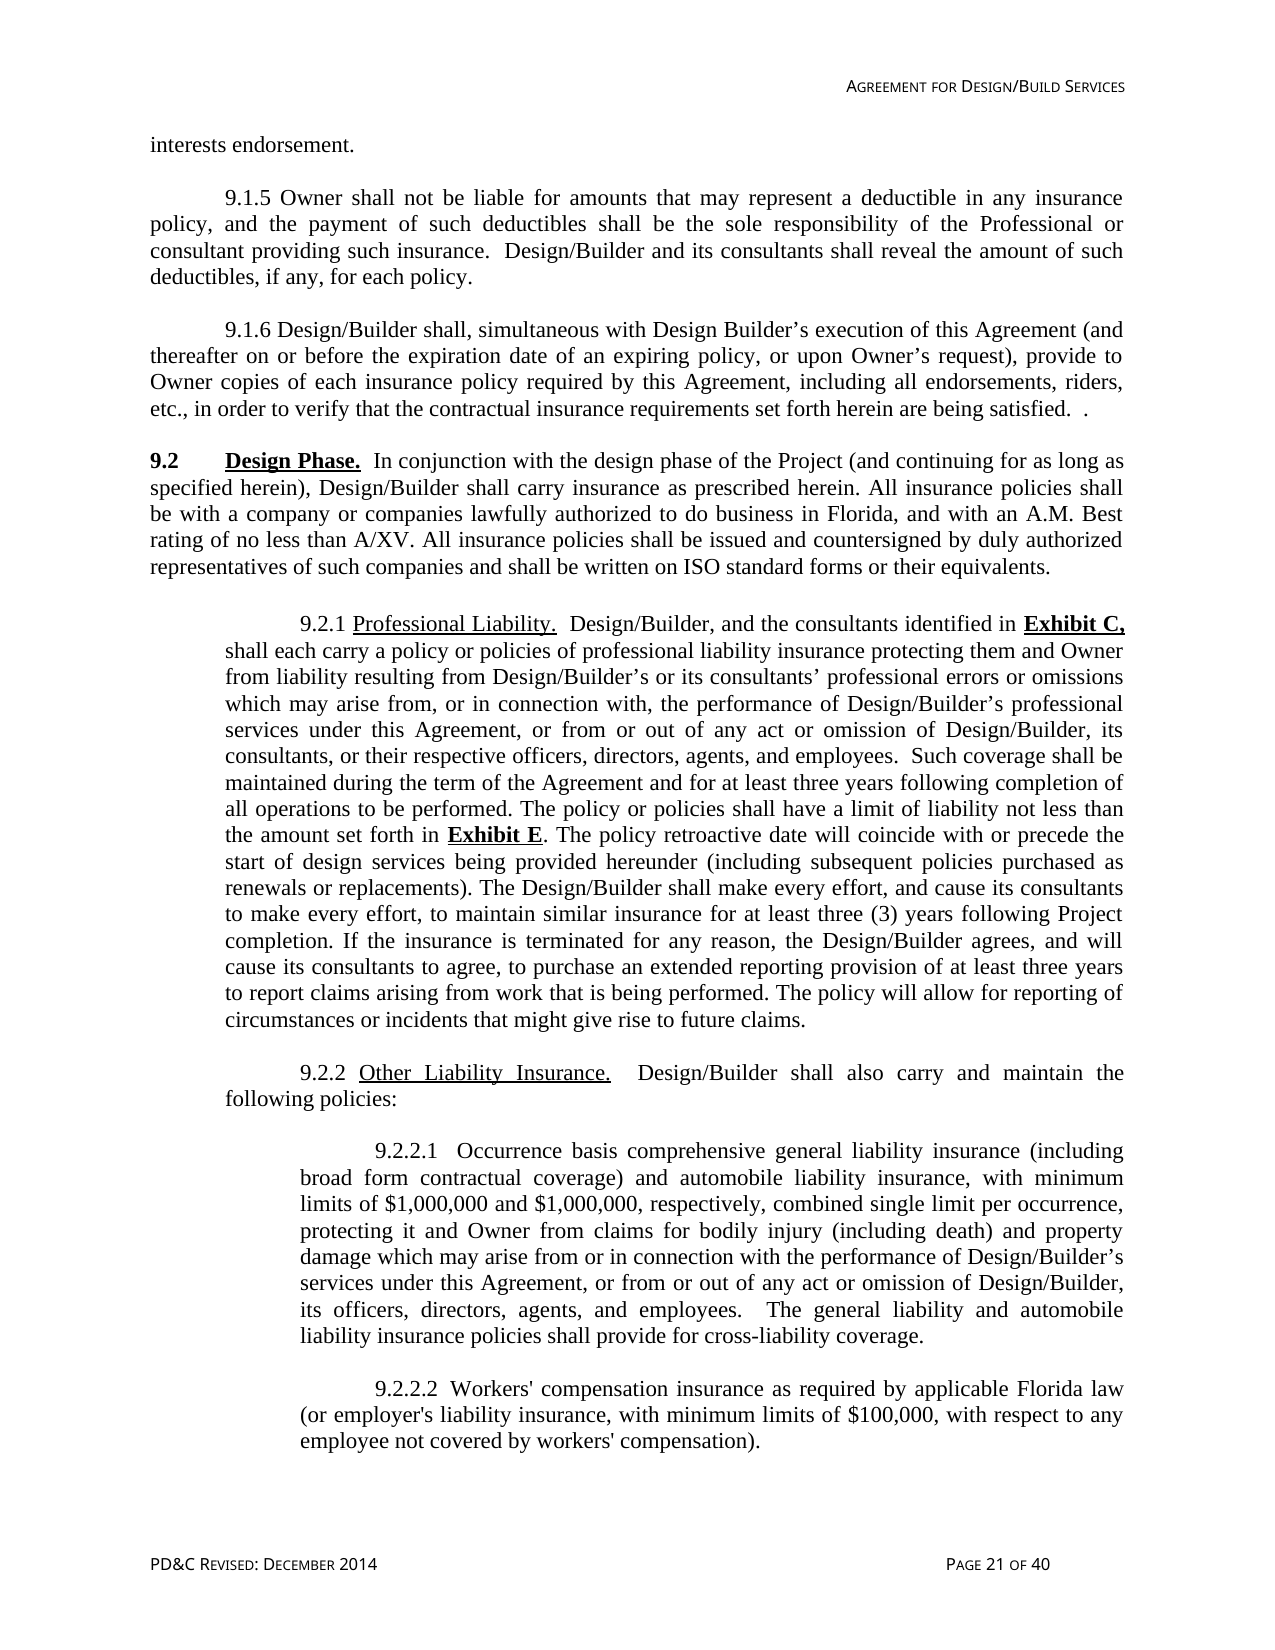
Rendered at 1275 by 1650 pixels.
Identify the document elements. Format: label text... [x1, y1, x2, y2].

text 9.2.1 Professional Liability. Design/Builder, and the consultants identified in Exhibit C, shall each carry a policy or policies of professional liability insurance protecting them and Owner from liability resulting from Design/Builder’s or its consultants’ professional errors or omissions which may arise from, or in connection with, the performance of Design/Builder’s professional services under this Agreement, or from or out of any act or omission of Design/Builder, its consultants, or their respective officers, directors, agents, and employees. Such coverage shall be maintained during the term of the Agreement and for at least three years following completion of all operations to be performed. The policy or policies shall have a limit of liability not less than the amount set forth in Exhibit E. The policy retroactive date will coincide with or precede the start of design services being provided hereunder (including subsequent policies purchased as renewals or replacements). The Design/Builder shall make every effort, and cause its consultants to make every effort, to maintain similar insurance for at least three (3) years following Project completion. If the insurance is terminated for any reason, the Design/Builder agrees, and will cause its consultants to agree, to purchase an extended reporting provision of at least three years to report claims arising from work that is being performed. The policy will allow for reporting of circumstances or incidents that might give rise to future claims. [225, 611, 1125, 1032]
text 9.2.2.2 Workers' compensation insurance as required by applicable Florida law (or employer's liability insurance, with minimum limits of $100,000, with respect to any employee not covered by workers' compensation). [300, 1375, 1125, 1454]
text 9.2.2 Other Liability Insurance. Design/Builder shall also carry and maintain the following policies: [225, 1058, 1125, 1111]
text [150, 131, 1125, 158]
text 9.1.6 Design/Builder shall, simultaneous with Design Builder’s execution of this Agreement (and thereafter on or before the expiration date of an expiring policy, or upon Owner’s request), provide to Owner copies of each insurance policy required by this Agreement, including all endorsements, riders, etc., in order to verify that the contractual insurance requirements set forth herein are being satisfied. . [150, 316, 1125, 421]
text 9.2.2.1 Occurrence basis comprehensive general liability insurance (including broad form contractual coverage) and automobile liability insurance, with minimum limits of $1,000,000 and $1,000,000, respectively, combined single limit per occurrence, protecting it and Owner from claims for bodily injury (including death) and property damage which may arise from or in connection with the performance of Design/Builder’s services under this Agreement, or from or out of any act or omission of Design/Builder, its officers, directors, agents, and employees. The general liability and automobile liability insurance policies shall provide for cross-liability coverage. [300, 1138, 1125, 1348]
text 9.2 Design Phase. In conjunction with the design phase of the Project (and continuing for as long as specified herein), Design/Builder shall carry insurance as prescribed herein. All insurance policies shall be with a company or companies lawfully authorized to do business in Florida, and with an A.M. Best rating of no less than A/XV. All insurance policies shall be issued and countersigned by duly authorized representatives of such companies and shall be written on ISO standard forms or their equivalents. [150, 447, 1125, 579]
text 9.1.5 Owner shall not be liable for amounts that may represent a deductible in any insurance policy, and the payment of such deductibles shall be the sole responsibility of the Professional or consultant providing such insurance. Design/Builder and its consultants shall reveal the amount of such deductibles, if any, for each policy. [150, 184, 1125, 289]
